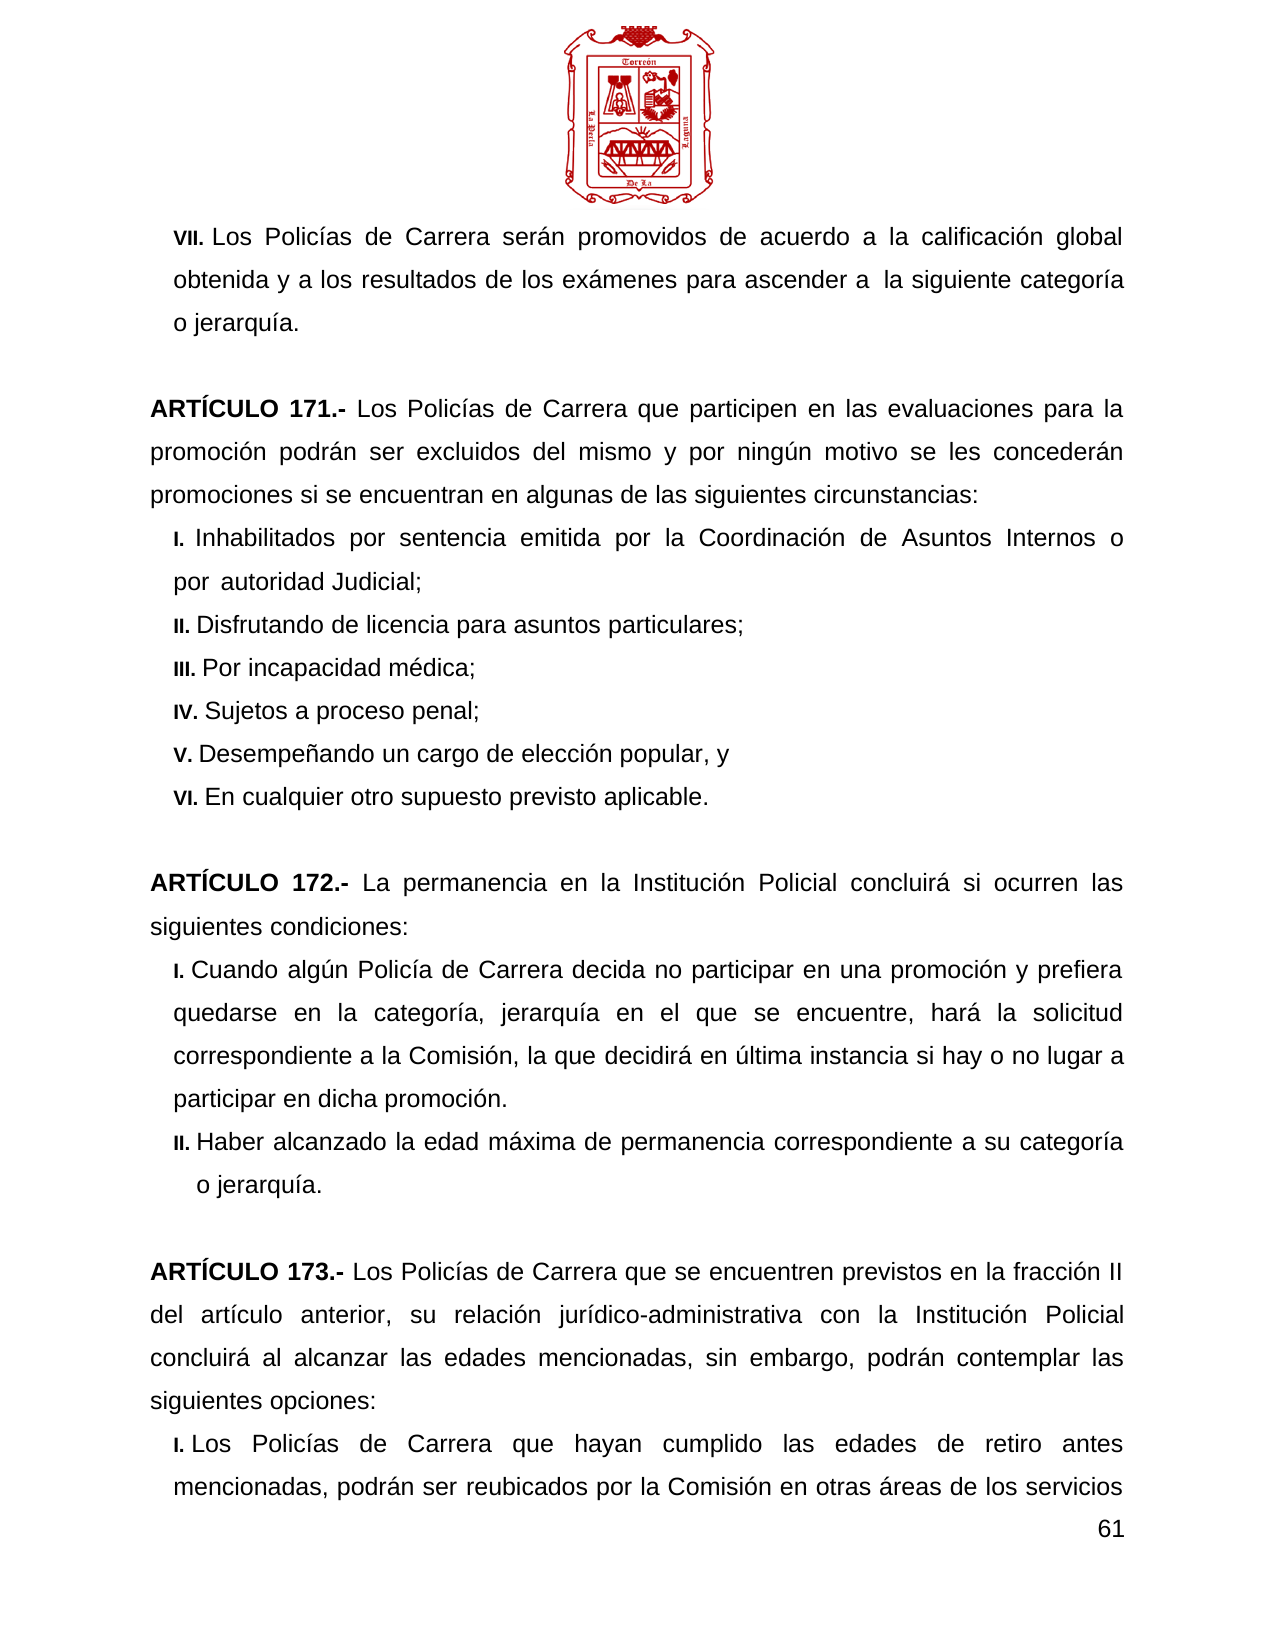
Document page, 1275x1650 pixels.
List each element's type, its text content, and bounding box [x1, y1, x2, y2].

list Cuando algún Policía de Carrera decida no participar en una promoción y prefiera quedarse en la categoría, jerarquía en el que se encuentre, hará la solicitud correspondiente a la Comisión, la que decidirá en última instancia si hay o no lugar a participar en dicha promoción. [173, 955, 1124, 1113]
text ARTÍCULO 171.- Los Policías de Carrera que participen en las evaluaciones para la promoción podrán ser excluidos del mismo y por ningún motivo se les concederán promociones si se encuentran en algunas de las siguientes circunstancias: [150, 394, 1124, 509]
text ARTÍCULO 173.- Los Policías de Carrera que se encuentren previstos en la fracción II del artículo anterior, su relación jurídico-administrativa con la Institución Policial concluirá al alcanzar las edades mencionadas, sin embargo, podrán contemplar las siguientes opciones: [150, 1257, 1124, 1415]
list Haber alcanzado la edad máxima de permanencia correspondiente a su categoría o jerarquía. [173, 1127, 1124, 1199]
list Inhabilitados por sentencia emitida por la Coordinación de Asuntos Internos o por autoridad Judicial; [173, 523, 1124, 595]
list Los Policías de Carrera serán promovidos de acuerdo a la calificación global obtenida y a los resultados de los exámenes para ascender a la siguiente categoría o jerarquía. [173, 222, 1124, 337]
list Disfrutando de licencia para asuntos particulares; [173, 610, 1124, 638]
list Por incapacidad médica; [173, 653, 1124, 682]
list En cualquier otro supuesto previsto aplicable. [173, 782, 1124, 811]
list Desempeñando un cargo de elección popular, y [173, 739, 1124, 768]
text ARTÍCULO 172.- La permanencia en la Institución Policial concluirá si ocurren las siguientes condiciones: [150, 868, 1124, 940]
picture [540, 20, 735, 210]
list Sujetos a proceso penal; [173, 696, 1124, 725]
